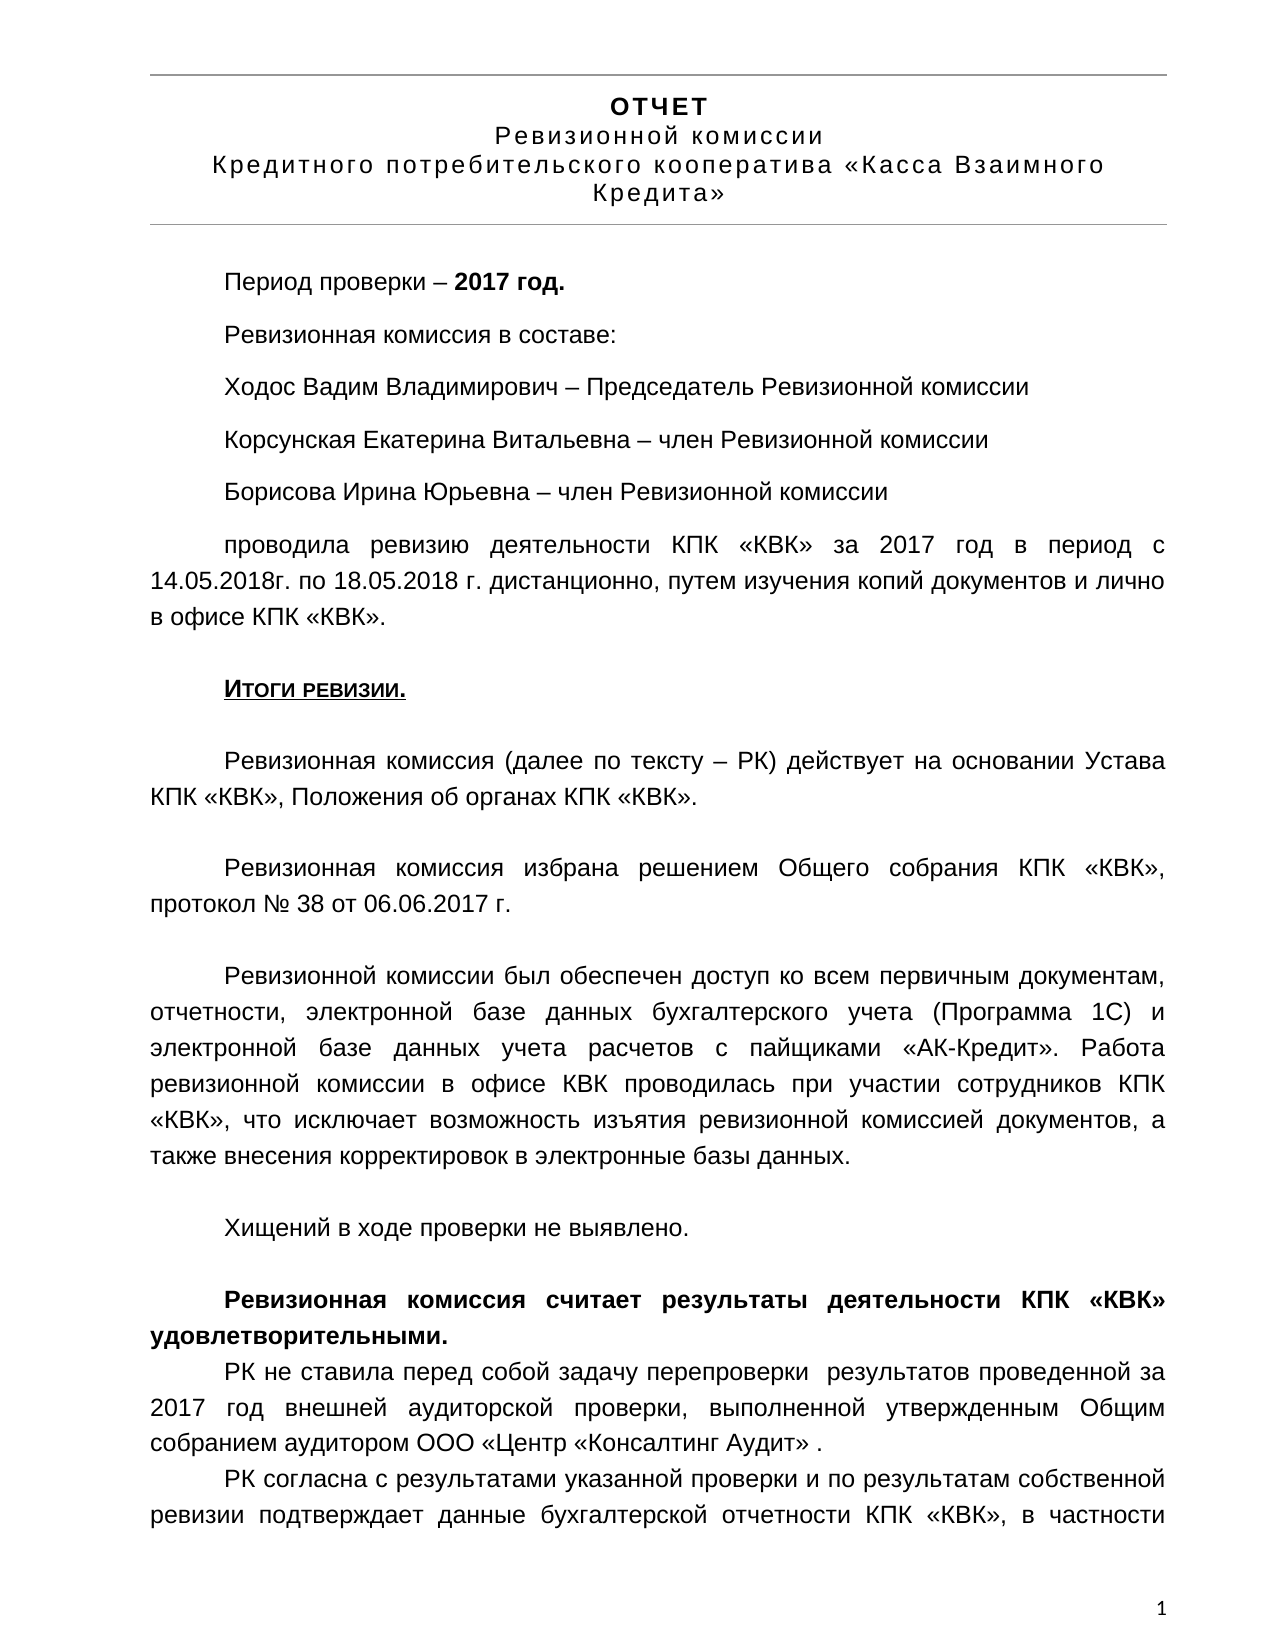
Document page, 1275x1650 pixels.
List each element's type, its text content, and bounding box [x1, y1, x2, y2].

title ОТЧЕТ [150, 76, 1167, 121]
text Итоги ревизии. [150, 674, 1167, 702]
text Ходос Вадим Владимирович – Председатель Ревизионной комиссии [150, 372, 1167, 401]
text Корсунская Екатерина Витальевна – член Ревизионной комиссии [150, 425, 1167, 453]
title Кредитного потребительского кооператива «Касса Взаимного Кредита» [150, 131, 1167, 224]
text Хищений в ходе проверки не выявлено. [150, 1213, 1167, 1242]
text Борисова Ирина Юрьевна – член Ревизионной комиссии [150, 477, 1167, 506]
text Ревизионной комиссии был обеспечен доступ ко всем первичным документам, отчетности, электронной базе данных бухгалтерского учета (Программа 1С) и электронной базе данных учета расчетов с пайщиками «АК-Кредит». Работа ревизионной комиссии в офисе КВК проводилась при участии сотрудников КПК «КВК», что исключает возможность изъятия ревизионной комиссией документов, а также внесения корректировок в электронные базы данных. [150, 961, 1167, 1170]
text Ревизионная комиссия (далее по тексту – РК) действует на основании Устава КПК «КВК», Положения об органах КПК «КВК». [150, 746, 1167, 810]
text РК не ставила перед собой задачу перепроверки результатов проведенной за 2017 год внешней аудиторской проверки, выполненной утвержденным Общим собранием аудитором ООО «Центр «Консалтинг Аудит» . [150, 1357, 1167, 1457]
text Ревизионная комиссия избрана решением Общего собрания КПК «КВК», протокол № 38 от 06.06.2017 г. [150, 853, 1167, 918]
text Ревизионная комиссия в составе: [150, 319, 1167, 348]
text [150, 1464, 1167, 1529]
text Период проверки – 2017 год. [150, 267, 1167, 296]
text Ревизионная комиссия считает результаты деятельности КПК «КВК» удовлетворительными. [150, 1285, 1167, 1349]
text проводила ревизию деятельности КПК «КВК» за 2017 год в период с 14.05.2018г. по 18.05.2018 г. дистанционно, путем изучения копий документов и лично в офисе КПК «КВК». [150, 530, 1167, 631]
